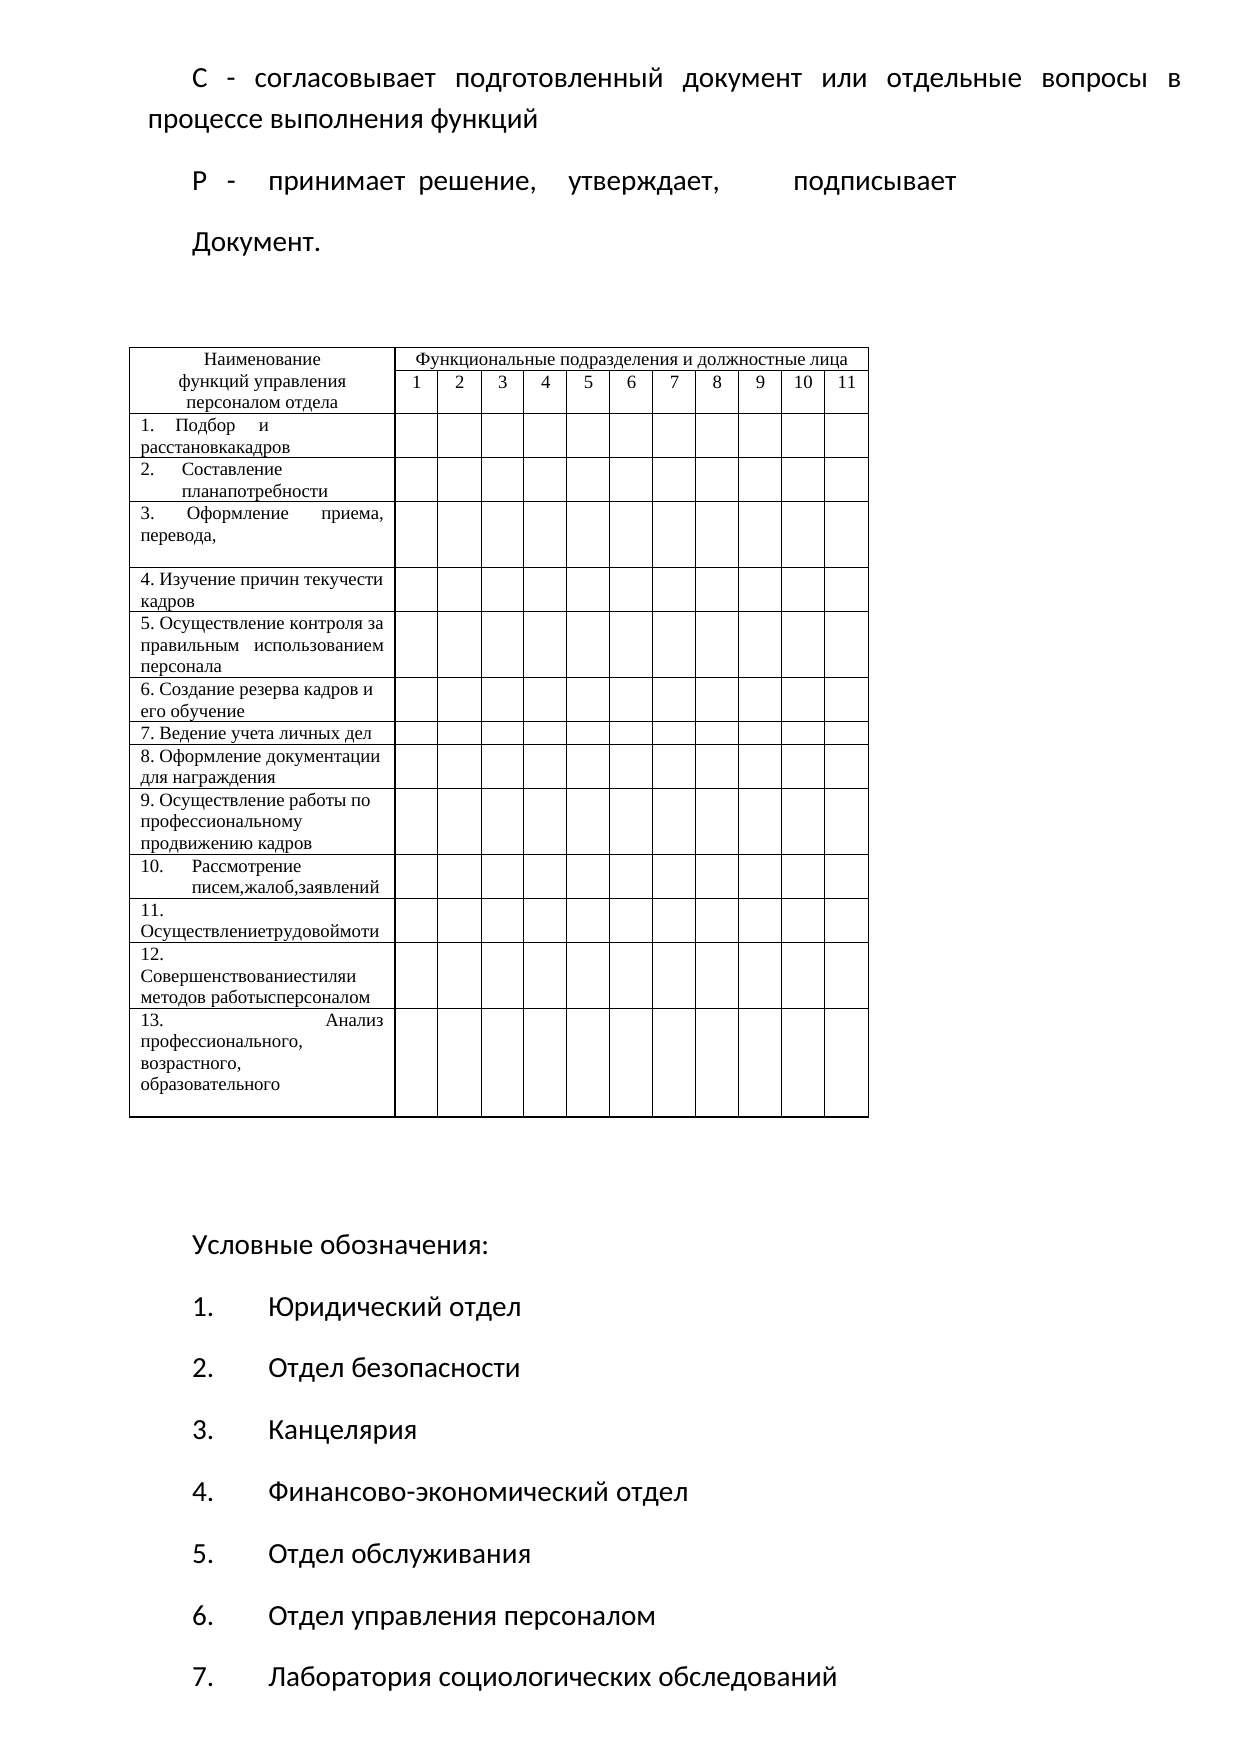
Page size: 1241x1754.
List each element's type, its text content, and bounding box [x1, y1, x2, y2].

table_cell [653, 502, 695, 567]
table_cell [482, 568, 523, 611]
table_cell [782, 745, 824, 788]
text Условные обозначения: [148, 1226, 1181, 1262]
table_cell [825, 899, 868, 942]
table_cell [396, 745, 437, 788]
table_cell [653, 1009, 695, 1116]
table_cell [696, 502, 738, 567]
table_cell [825, 612, 868, 677]
table_cell [782, 1009, 824, 1116]
table_cell [438, 943, 481, 1007]
table_cell [524, 722, 566, 743]
table_cell [524, 899, 566, 942]
table_cell [653, 458, 695, 501]
table_cell [696, 722, 738, 743]
table_cell [782, 414, 824, 457]
table_cell [396, 414, 437, 457]
table_cell [653, 678, 695, 721]
table_cell [825, 458, 868, 501]
table_cell [610, 943, 652, 1007]
table_cell [739, 789, 781, 853]
table_cell [524, 612, 566, 677]
table_cell [653, 789, 695, 853]
table_cell [825, 855, 868, 898]
table_cell [567, 943, 609, 1007]
table_cell [482, 414, 523, 457]
table_cell [696, 745, 738, 788]
table_cell [653, 612, 695, 677]
table_cell [482, 899, 523, 942]
table_cell 7. Ведение учета личных дел [130, 722, 394, 743]
table_cell [524, 502, 566, 567]
table_cell [567, 899, 609, 942]
table_cell 12. Совершенствованиестиляи методов работысперсоналом [130, 943, 394, 1007]
table_cell [782, 458, 824, 501]
table_cell [653, 568, 695, 611]
table_cell [739, 414, 781, 457]
table_cell [524, 568, 566, 611]
table_cell [782, 789, 824, 853]
table_cell [524, 678, 566, 721]
table_cell [567, 612, 609, 677]
table_cell [396, 899, 437, 942]
table_cell [567, 414, 609, 457]
table_cell [696, 612, 738, 677]
table_cell [524, 943, 566, 1007]
table_cell [739, 943, 781, 1007]
text 5. Отдел обслуживания [148, 1535, 1181, 1570]
table_cell [396, 943, 437, 1007]
table_cell [396, 568, 437, 611]
table_cell [610, 899, 652, 942]
table_cell 13. Анализ профессионального, возрастного, образовательного составаперсонала ит.д. [130, 1009, 394, 1116]
table_cell 7 [653, 371, 695, 413]
table_cell 2. Составление планапотребности вперсонале [130, 458, 394, 501]
table_cell [482, 745, 523, 788]
table_cell [825, 943, 868, 1007]
table_cell [739, 612, 781, 677]
table_cell [610, 458, 652, 501]
table_cell [782, 612, 824, 677]
table_cell 10. Рассмотрение писем,жалоб,заявлений [130, 855, 394, 898]
table_cell [653, 899, 695, 942]
table_cell [696, 458, 738, 501]
table_cell [696, 789, 738, 853]
table_cell [438, 612, 481, 677]
table_cell [696, 414, 738, 457]
table_cell [696, 568, 738, 611]
table_cell [825, 1009, 868, 1116]
table_cell [567, 722, 609, 743]
table_cell [782, 722, 824, 743]
table_cell 8 [696, 371, 738, 413]
table_cell [739, 722, 781, 743]
table_cell [610, 678, 652, 721]
text 7. Лаборатория социологических обследований [148, 1658, 1181, 1694]
table_cell [610, 789, 652, 853]
table_cell 11. Осуществлениетрудовоймотивацииперсонала [130, 899, 394, 942]
table_cell [739, 568, 781, 611]
table_cell [482, 789, 523, 853]
table_cell [610, 745, 652, 788]
table_cell [696, 678, 738, 721]
table_cell [782, 899, 824, 942]
table_cell [782, 678, 824, 721]
table_cell [567, 568, 609, 611]
table_cell [825, 789, 868, 853]
table_cell [653, 745, 695, 788]
text С - согласовывает подготовленный документ или отдельные вопросы в процессе выполнения функций [148, 59, 1181, 136]
table_cell [825, 414, 868, 457]
table_cell [739, 678, 781, 721]
text Р - принимает решение, утверждает, подписывает [148, 162, 1181, 197]
table_cell [438, 899, 481, 942]
table_cell [696, 899, 738, 942]
table_header Функциональные подразделения и должностные лица [396, 348, 868, 370]
table_cell [438, 458, 481, 501]
text 2. Отдел безопасности [148, 1349, 1181, 1385]
table_cell 3 [482, 371, 523, 413]
table_cell [524, 789, 566, 853]
table_cell [438, 568, 481, 611]
table_cell 3. Оформление приема, перевода, увольненияработников [130, 502, 394, 567]
table_cell [739, 855, 781, 898]
table_cell [782, 502, 824, 567]
table_cell [610, 722, 652, 743]
table_cell 4. Изучение причин текучести кадров [130, 568, 394, 611]
table_cell [396, 1009, 437, 1116]
table_cell [696, 943, 738, 1007]
table_cell [396, 855, 437, 898]
table_cell 6 [610, 371, 652, 413]
table_cell [438, 855, 481, 898]
table_cell [567, 458, 609, 501]
table_cell [567, 745, 609, 788]
table_cell [482, 943, 523, 1007]
table_cell [438, 722, 481, 743]
table_cell [567, 855, 609, 898]
table_cell [739, 458, 781, 501]
table_cell 9. Осуществление работы по профессиональному продвижению кадров [130, 789, 394, 853]
table_cell 8. Оформление документации для награждения [130, 745, 394, 788]
table_cell 11 [825, 371, 868, 413]
table_cell [524, 458, 566, 501]
table_cell [825, 502, 868, 567]
table_cell [482, 458, 523, 501]
table_cell 1. Подбор и расстановкакадров [130, 414, 394, 457]
table_cell [825, 678, 868, 721]
table_cell 5 [567, 371, 609, 413]
table_cell 9 [739, 371, 781, 413]
table_cell [438, 678, 481, 721]
table_cell [739, 502, 781, 567]
table_cell [610, 612, 652, 677]
table_cell [653, 414, 695, 457]
table_cell [482, 612, 523, 677]
table_cell [653, 943, 695, 1007]
table_cell [567, 789, 609, 853]
table_cell [524, 414, 566, 457]
text 1. Юридический отдел [148, 1288, 1181, 1323]
table_cell [482, 678, 523, 721]
table_cell [782, 855, 824, 898]
table_cell [739, 745, 781, 788]
table_cell 5. Осуществление контроля за правильным использованием персонала [130, 612, 394, 677]
table_cell [438, 414, 481, 457]
table_cell [782, 943, 824, 1007]
table_cell [825, 568, 868, 611]
table_cell [438, 745, 481, 788]
text 6. Отдел управления персоналом [148, 1597, 1181, 1632]
table_cell [696, 855, 738, 898]
table_cell [438, 789, 481, 853]
table_header Наименование функций управления персоналом отдела [130, 348, 394, 413]
table_cell [524, 745, 566, 788]
table_cell 6. Создание резерва кадров и его обучение [130, 678, 394, 721]
table_cell [782, 568, 824, 611]
table_cell [825, 745, 868, 788]
table_cell [396, 612, 437, 677]
text 4. Финансово-экономический отдел [148, 1473, 1181, 1509]
table_cell [524, 1009, 566, 1116]
text Документ. [148, 223, 1181, 259]
table_cell [567, 1009, 609, 1116]
table_cell [396, 502, 437, 567]
table_cell [438, 1009, 481, 1116]
table_cell [567, 678, 609, 721]
table_cell [482, 502, 523, 567]
table_cell [653, 855, 695, 898]
table_cell [396, 789, 437, 853]
table_cell [610, 1009, 652, 1116]
table_cell 2 [438, 371, 481, 413]
table_cell [696, 1009, 738, 1116]
table_cell [567, 502, 609, 567]
table_cell [739, 1009, 781, 1116]
table_cell [610, 855, 652, 898]
table_cell [825, 722, 868, 743]
table_cell [610, 414, 652, 457]
table_cell 10 [782, 371, 824, 413]
table_cell [610, 568, 652, 611]
table_cell [482, 722, 523, 743]
table_cell [396, 678, 437, 721]
table_cell [482, 1009, 523, 1116]
text 3. Канцелярия [148, 1411, 1181, 1447]
table_cell [524, 855, 566, 898]
table_cell [610, 502, 652, 567]
table_cell 4 [524, 371, 566, 413]
table_cell [482, 855, 523, 898]
table_cell [396, 458, 437, 501]
table_cell [396, 722, 437, 743]
table_cell [653, 722, 695, 743]
table_cell [739, 899, 781, 942]
table_cell [438, 502, 481, 567]
table_cell 1 [396, 371, 437, 413]
